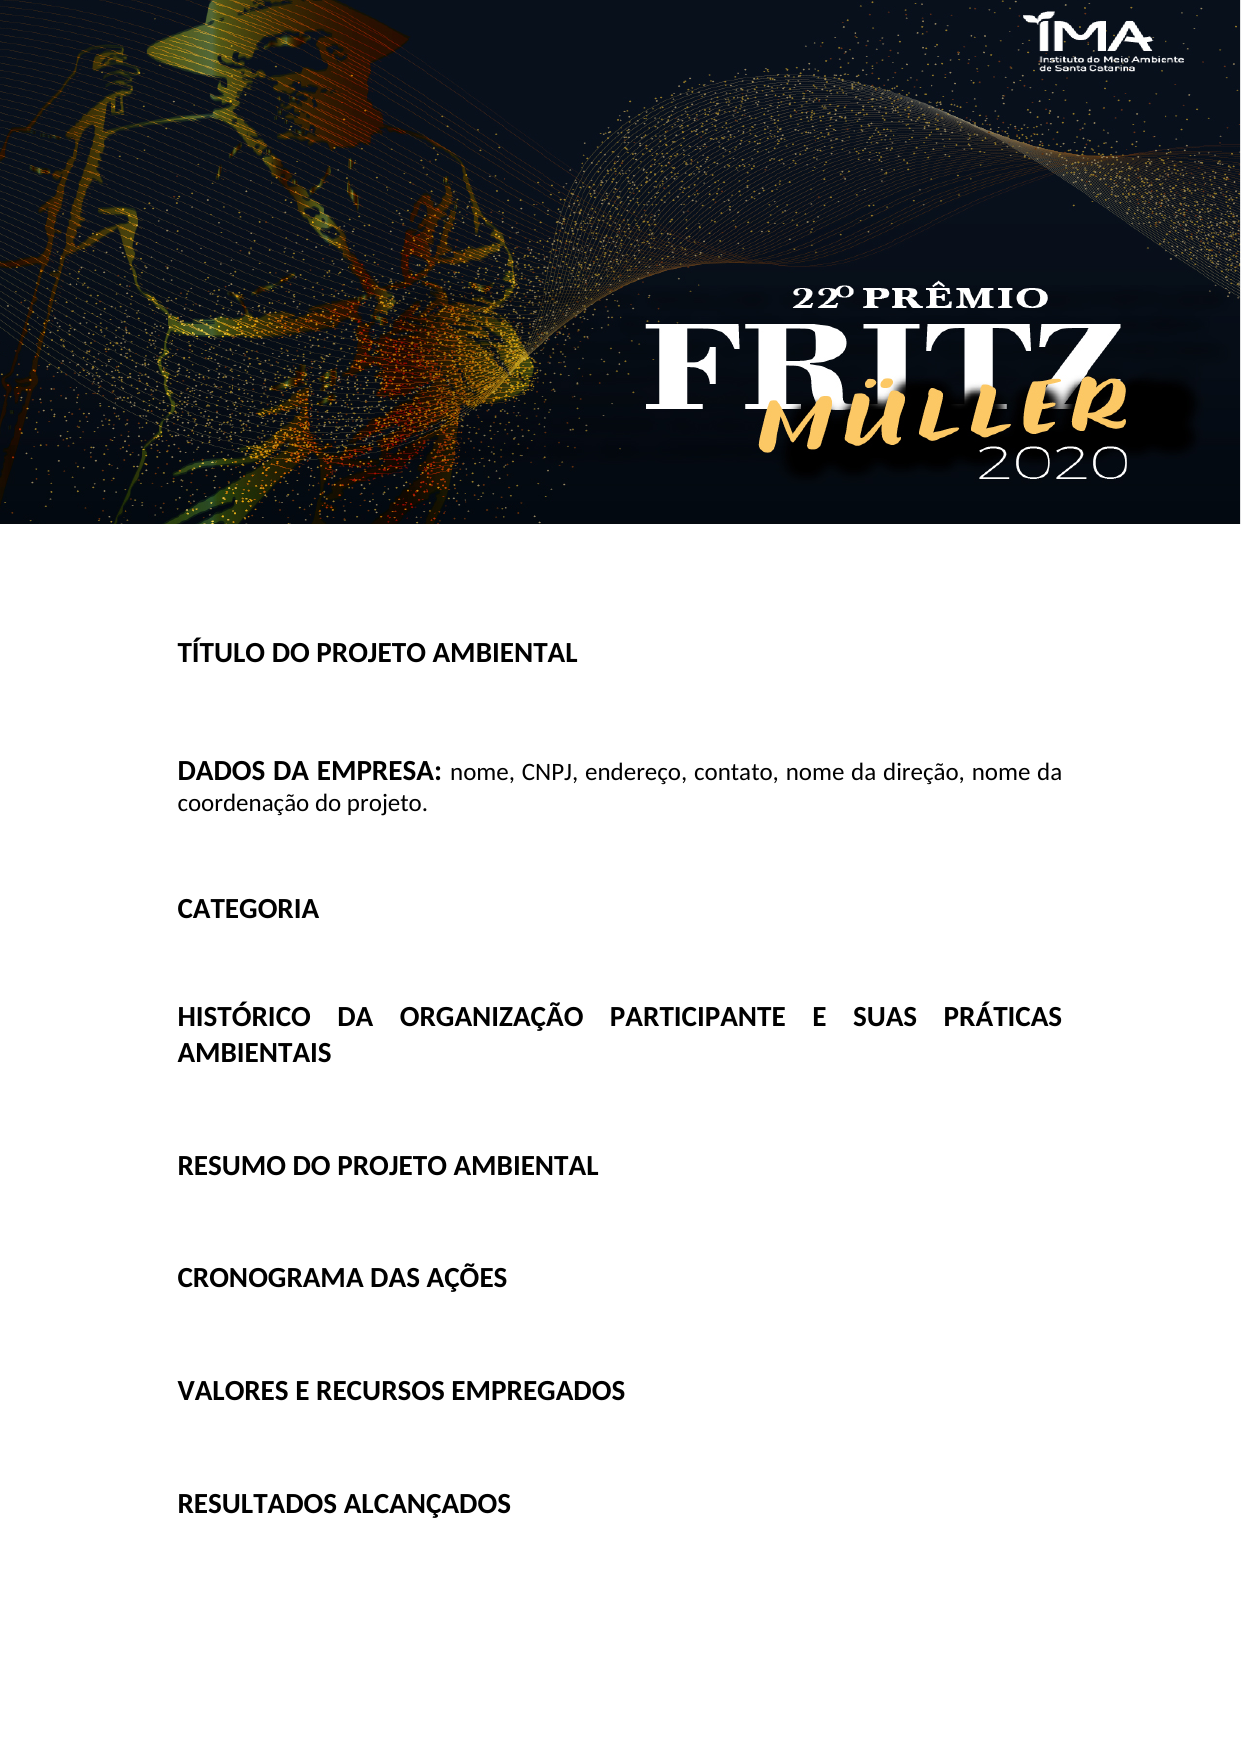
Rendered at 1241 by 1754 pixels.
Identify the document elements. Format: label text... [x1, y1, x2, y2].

text TÍTULO DO PROJETO AMBIENTAL [177, 634, 1063, 669]
text DADOS DA EMPRESA: nome, CNPJ, endereço, contato, nome da direção, nome da coordenação do projeto. [177, 752, 1063, 818]
text HISTÓRICO DA ORGANIZAÇÃO PARTICIPANTE E SUAS PRÁTICAS AMBIENTAIS [177, 998, 1063, 1069]
picture [0, 0, 1241, 524]
text CRONOGRAMA DAS AÇÕES [177, 1259, 1063, 1295]
text RESULTADOS ALCANÇADOS [177, 1485, 1063, 1521]
text RESUMO DO PROJETO AMBIENTAL [177, 1147, 1063, 1182]
text CATEGORIA [177, 890, 1063, 926]
text VALORES E RECURSOS EMPREGADOS [177, 1372, 1063, 1408]
